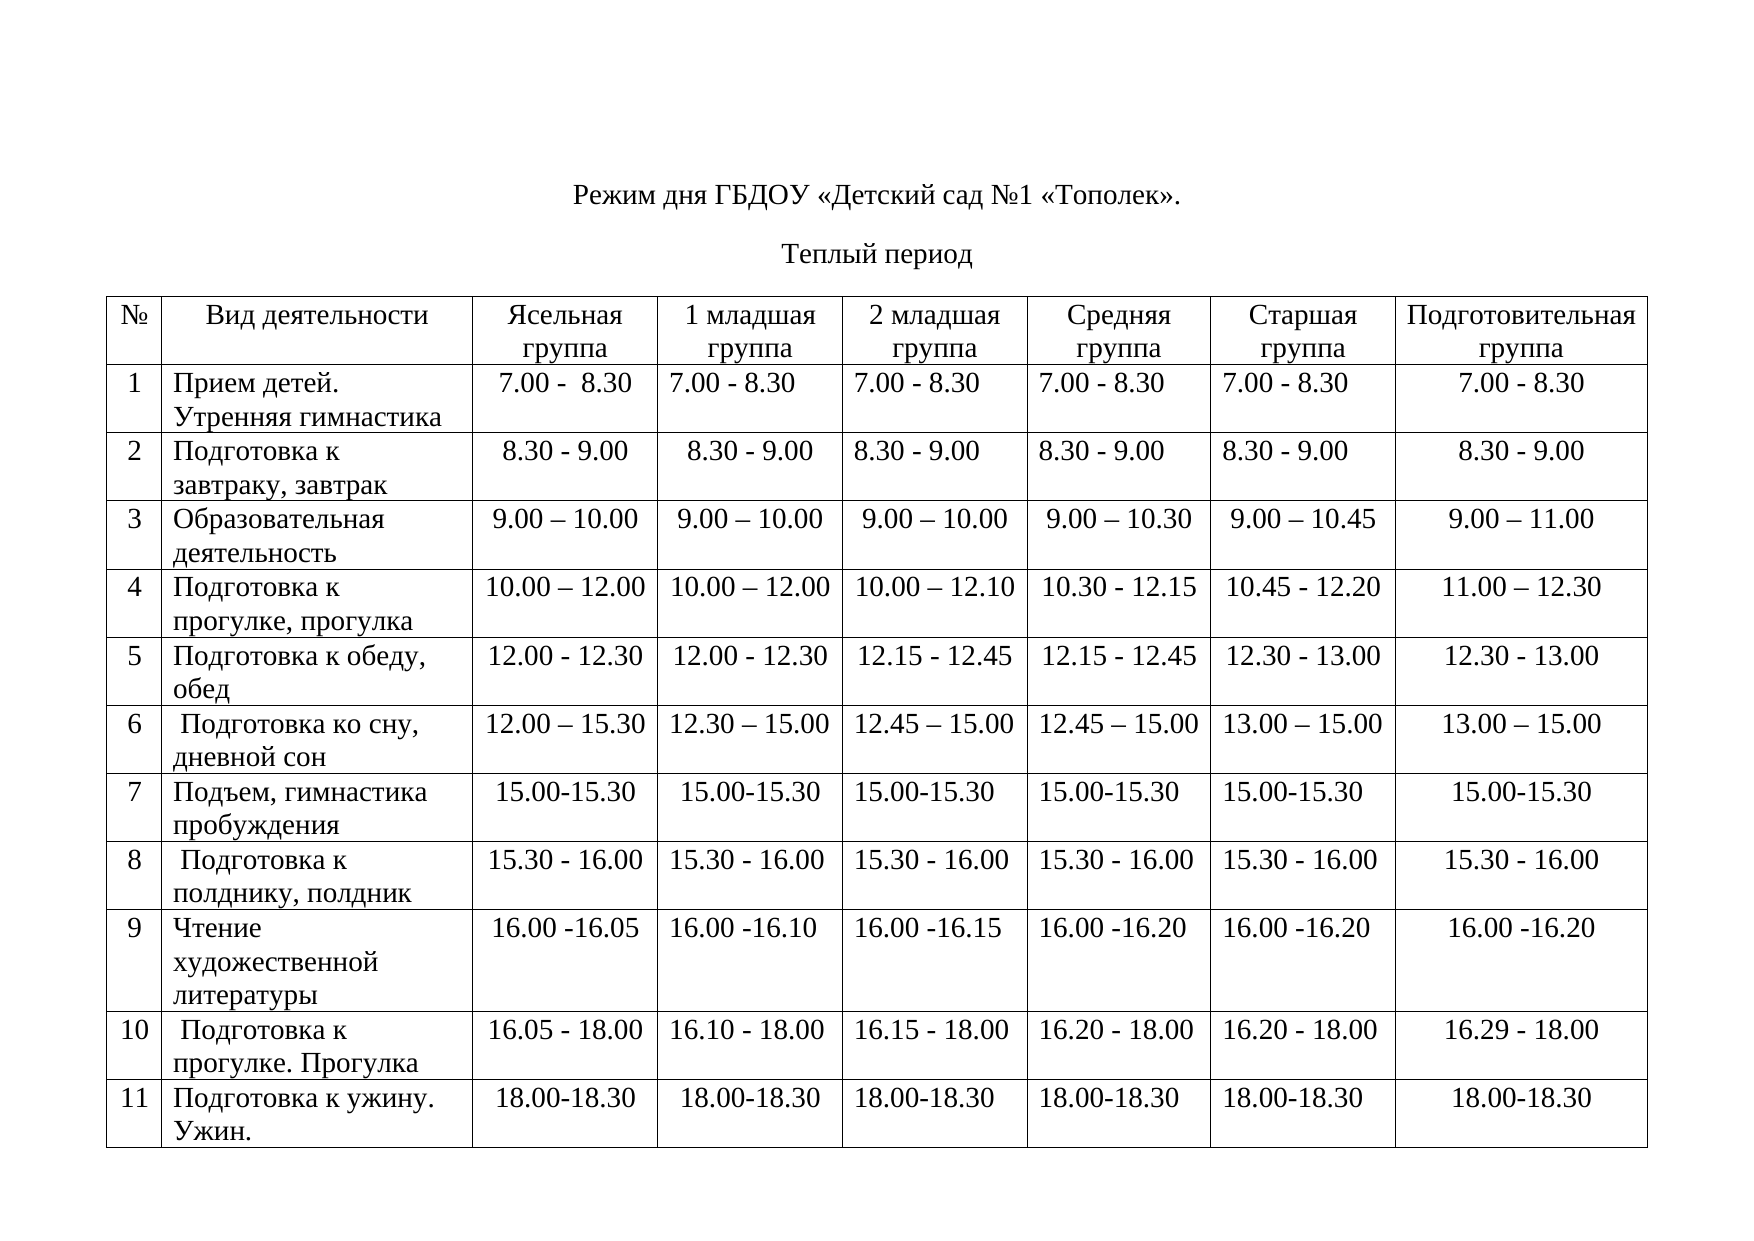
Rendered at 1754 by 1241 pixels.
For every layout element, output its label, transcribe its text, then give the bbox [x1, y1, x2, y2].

table_header Подготовительная группа [1396, 297, 1647, 364]
table_cell 13.00 – 15.00 [1396, 706, 1647, 773]
table_cell 8.30 - 9.00 [1211, 433, 1395, 500]
table_cell 18.00-18.30 [658, 1080, 842, 1147]
table_header № [107, 297, 161, 364]
table_cell 9.00 – 10.00 [473, 501, 657, 568]
table_cell 9.00 – 10.45 [1211, 501, 1395, 568]
table_cell Чтение художественной литературы [162, 910, 472, 1011]
table_cell Прием детей. Утренняя гимнастика [162, 365, 472, 432]
table_cell 15.30 - 16.00 [1396, 842, 1647, 909]
table_cell 15.00-15.30 [1396, 774, 1647, 841]
table_header Ясельная группа [473, 297, 657, 364]
table_cell 15.00-15.30 [473, 774, 657, 841]
table_cell 7 [107, 774, 161, 841]
table_cell 7.00 - 8.30 [658, 365, 842, 432]
table_cell 11 [107, 1080, 161, 1147]
table_cell 15.00-15.30 [1211, 774, 1395, 841]
table_cell 16.15 - 18.00 [843, 1012, 1027, 1079]
table_cell 12.30 – 15.00 [658, 706, 842, 773]
table_cell 12.15 - 12.45 [843, 638, 1027, 705]
table_cell 7.00 - 8.30 [473, 365, 657, 432]
table_cell 8.30 - 9.00 [843, 433, 1027, 500]
table_cell 7.00 - 8.30 [1028, 365, 1210, 432]
table_cell 18.00-18.30 [843, 1080, 1027, 1147]
table_cell 12.15 - 12.45 [1028, 638, 1210, 705]
table_cell 16.20 - 18.00 [1028, 1012, 1210, 1079]
table_cell 4 [107, 570, 161, 637]
table_cell 16.00 -16.20 [1028, 910, 1210, 1011]
table_cell 11.00 – 12.30 [1396, 570, 1647, 637]
table_cell 12.00 - 12.30 [473, 638, 657, 705]
table_cell 7.00 - 8.30 [1396, 365, 1647, 432]
table_cell 12.00 - 12.30 [658, 638, 842, 705]
table_header 1 младшая группа [658, 297, 842, 364]
table_cell 2 [107, 433, 161, 500]
table_cell Подготовка ко сну, дневной сон [162, 706, 472, 773]
table_cell 16.10 - 18.00 [658, 1012, 842, 1079]
table_cell 18.00-18.30 [1396, 1080, 1647, 1147]
table_cell Подготовка к прогулке. Прогулка [162, 1012, 472, 1079]
table_header Средняя группа [1028, 297, 1210, 364]
table_cell Образовательная деятельность [162, 501, 472, 568]
table_cell 10.00 – 12.10 [843, 570, 1027, 637]
table_cell 18.00-18.30 [473, 1080, 657, 1147]
table_cell 9.00 – 10.00 [843, 501, 1027, 568]
table_cell 12.45 – 15.00 [1028, 706, 1210, 773]
text Теплый период [118, 237, 1636, 270]
table_cell 9.00 – 11.00 [1396, 501, 1647, 568]
table_cell Подготовка к ужину. Ужин. [162, 1080, 472, 1147]
table_header 2 младшая группа [843, 297, 1027, 364]
table_cell 15.30 - 16.00 [1028, 842, 1210, 909]
table_cell 8.30 - 9.00 [1396, 433, 1647, 500]
table_cell Подъем, гимнастика пробуждения [162, 774, 472, 841]
table_cell 16.00 -16.10 [658, 910, 842, 1011]
table_cell 7.00 - 8.30 [843, 365, 1027, 432]
table_cell 9.00 – 10.30 [1028, 501, 1210, 568]
table_cell 1 [107, 365, 161, 432]
table_cell 15.00-15.30 [658, 774, 842, 841]
table_cell 13.00 – 15.00 [1211, 706, 1395, 773]
table_cell 12.30 - 13.00 [1396, 638, 1647, 705]
table_cell 16.00 -16.15 [843, 910, 1027, 1011]
table_cell Подготовка к завтраку, завтрак [162, 433, 472, 500]
table_cell 10.30 - 12.15 [1028, 570, 1210, 637]
table_cell 15.30 - 16.00 [473, 842, 657, 909]
table_cell 16.00 -16.20 [1396, 910, 1647, 1011]
table_cell 16.00 -16.05 [473, 910, 657, 1011]
table_cell 8.30 - 9.00 [658, 433, 842, 500]
table_cell 10 [107, 1012, 161, 1079]
table_cell Подготовка к полднику, полдник [162, 842, 472, 909]
table_cell 8.30 - 9.00 [473, 433, 657, 500]
table_cell 10.00 – 12.00 [658, 570, 842, 637]
table_cell 15.30 - 16.00 [843, 842, 1027, 909]
table_cell 15.00-15.30 [843, 774, 1027, 841]
table_cell 15.30 - 16.00 [1211, 842, 1395, 909]
table_cell 12.30 - 13.00 [1211, 638, 1395, 705]
table_cell 12.45 – 15.00 [843, 706, 1027, 773]
table_cell Подготовка к прогулке, прогулка [162, 570, 472, 637]
table_cell 9 [107, 910, 161, 1011]
table_cell 5 [107, 638, 161, 705]
table_cell 16.05 - 18.00 [473, 1012, 657, 1079]
table_cell 8.30 - 9.00 [1028, 433, 1210, 500]
table_cell 18.00-18.30 [1211, 1080, 1395, 1147]
table_header Вид деятельности [162, 297, 472, 364]
table_cell 8 [107, 842, 161, 909]
table_cell 12.00 – 15.30 [473, 706, 657, 773]
text Режим дня ГБДОУ «Детский сад №1 «Тополек». [118, 177, 1636, 211]
table_cell Подготовка к обеду, обед [162, 638, 472, 705]
table_cell 10.00 – 12.00 [473, 570, 657, 637]
table_cell 9.00 – 10.00 [658, 501, 842, 568]
table_header Старшая группа [1211, 297, 1395, 364]
table_cell 6 [107, 706, 161, 773]
table_cell 3 [107, 501, 161, 568]
table_cell 7.00 - 8.30 [1211, 365, 1395, 432]
table_cell 16.20 - 18.00 [1211, 1012, 1395, 1079]
table_cell 16.29 - 18.00 [1396, 1012, 1647, 1079]
table_cell 15.00-15.30 [1028, 774, 1210, 841]
table_cell 15.30 - 16.00 [658, 842, 842, 909]
table_cell 10.45 - 12.20 [1211, 570, 1395, 637]
table_cell 16.00 -16.20 [1211, 910, 1395, 1011]
table_cell 18.00-18.30 [1028, 1080, 1210, 1147]
